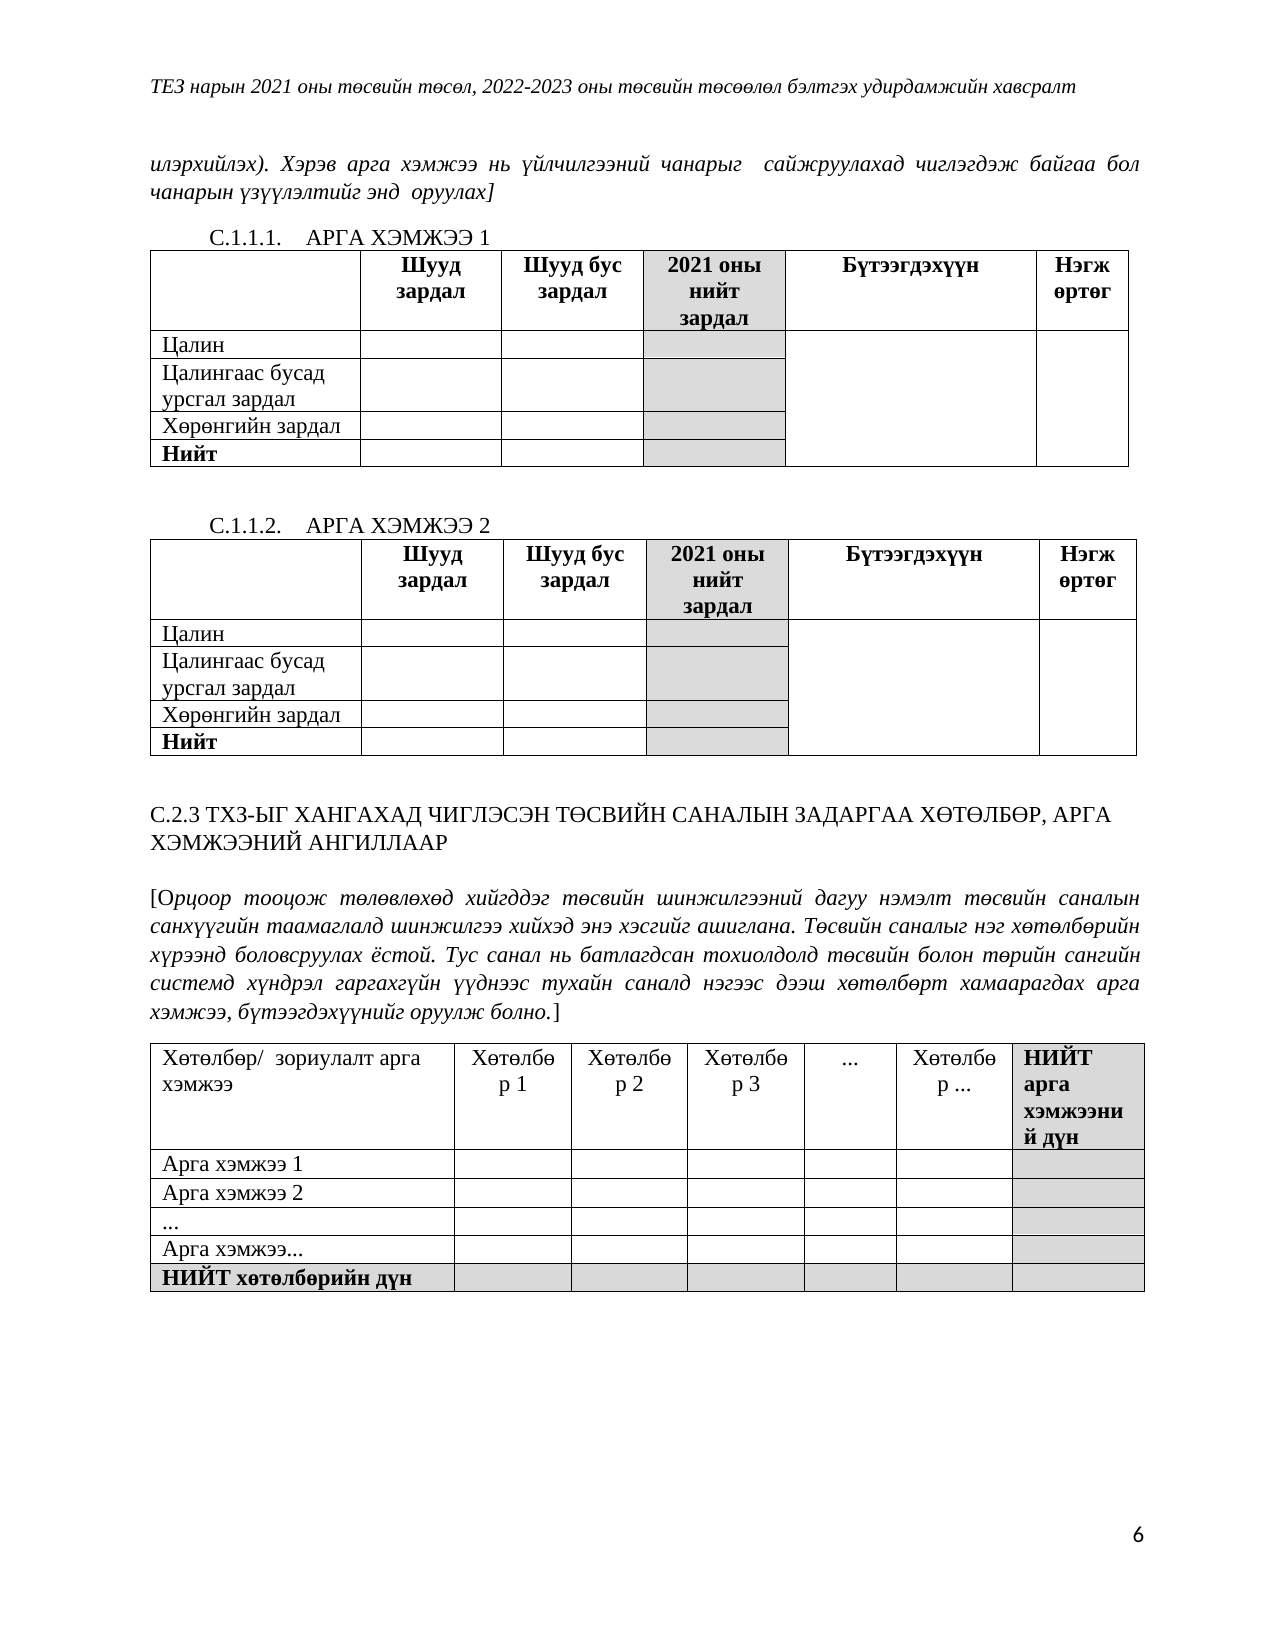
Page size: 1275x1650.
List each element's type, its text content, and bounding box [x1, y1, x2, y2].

table_cell [644, 412, 785, 439]
table_cell [688, 1150, 804, 1178]
table_header Хөтөлбөр 1 [455, 1044, 571, 1149]
table_header Хөтөлбөр ... [897, 1044, 1012, 1149]
table_cell [362, 728, 503, 755]
table_cell [897, 1264, 1012, 1291]
table_header Хөтөлбөр 2 [572, 1044, 687, 1149]
table_cell Цалингаас бусад урсгал зардал [151, 359, 360, 411]
table_cell Арга хэмжээ 2 [151, 1179, 454, 1207]
table_header Хөтөлбөр/ зориулалт арга хэмжээ [151, 1044, 454, 1149]
table_cell [502, 359, 643, 411]
table_cell Хөрөнгийн зардал [151, 701, 361, 727]
table_cell [361, 331, 501, 357]
table_cell [572, 1264, 687, 1291]
table_cell [455, 1236, 571, 1263]
table_cell [502, 412, 643, 439]
table_cell [647, 728, 788, 755]
table_cell ... [151, 1208, 454, 1234]
table_cell [455, 1208, 571, 1234]
table_header Бүтээгдэхүүн [789, 540, 1039, 619]
table_cell [688, 1208, 804, 1234]
table_cell [502, 440, 643, 466]
table_cell [572, 1150, 687, 1178]
table_cell [805, 1264, 896, 1291]
table_cell [647, 701, 788, 727]
table_cell [1013, 1208, 1144, 1234]
table_cell [455, 1179, 571, 1207]
table_cell Нийт [151, 440, 360, 466]
table_cell [504, 701, 646, 727]
table_cell [572, 1179, 687, 1207]
table_cell [361, 440, 501, 466]
table_cell [1040, 620, 1136, 755]
table_cell [789, 620, 1039, 755]
table_cell Арга хэмжээ... [151, 1236, 454, 1263]
table_header ... [805, 1044, 896, 1149]
subtitle С.2.3 ТХЗ-ыг хангахад чиглэсэн төсвийн саналын задаргаа хөтөлбөр, арга хэмжээний ангиллаар [150, 801, 1144, 856]
table_cell НИЙТ хөтөлбөрийн дүн [151, 1264, 454, 1291]
table_cell [786, 331, 1036, 466]
table_cell Цалингаас бусад урсгал зардал [151, 647, 361, 700]
table_cell [805, 1236, 896, 1263]
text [150, 150, 1144, 205]
table_cell [897, 1236, 1012, 1263]
table_cell [572, 1208, 687, 1234]
table_cell [644, 359, 785, 411]
table_cell [361, 412, 501, 439]
list арга хэмжээ 1 [209, 223, 1144, 250]
table_cell [688, 1236, 804, 1263]
table_cell [644, 331, 785, 357]
table_cell [647, 647, 788, 700]
table_cell [362, 620, 503, 646]
table_header Бүтээгдэхүүн [786, 251, 1036, 330]
table_cell [688, 1179, 804, 1207]
table_cell Цалин [151, 331, 360, 357]
table_cell [1013, 1236, 1144, 1263]
table_cell [504, 647, 646, 700]
table_cell [805, 1150, 896, 1178]
table_cell Хөрөнгийн зардал [151, 412, 360, 439]
table_cell Нийт [151, 728, 361, 755]
table_header Шууд бус зардал [502, 251, 643, 330]
table_cell [362, 701, 503, 727]
table_header Нэгж өртөг [1037, 251, 1128, 330]
table_cell [1013, 1179, 1144, 1207]
table_cell [805, 1208, 896, 1234]
table_header НИЙТ арга хэмжээний дүн [1013, 1044, 1144, 1149]
table_header [151, 540, 361, 619]
table_cell [897, 1208, 1012, 1234]
table_cell Цалин [151, 620, 361, 646]
table_cell [647, 620, 788, 646]
table_cell [805, 1179, 896, 1207]
table_header 2021 оны нийт зардал [644, 251, 785, 330]
table_cell [361, 359, 501, 411]
table_header [151, 251, 360, 330]
table_cell [504, 620, 646, 646]
list арга хэмжээ 2 [209, 512, 1144, 539]
table_cell [897, 1150, 1012, 1178]
table_cell Арга хэмжээ 1 [151, 1150, 454, 1178]
table_header Нэгж өртөг [1040, 540, 1136, 619]
table_cell [644, 440, 785, 466]
table_cell [688, 1264, 804, 1291]
table_header Шууд бус зардал [504, 540, 646, 619]
table_header Шууд зардал [361, 251, 501, 330]
table_header 2021 оны нийт зардал [647, 540, 788, 619]
table_cell [362, 647, 503, 700]
table_cell [1013, 1150, 1144, 1178]
table_cell [455, 1264, 571, 1291]
table_cell [502, 331, 643, 357]
table_cell [897, 1179, 1012, 1207]
table_cell [504, 728, 646, 755]
table_cell [572, 1236, 687, 1263]
table_cell [1037, 331, 1128, 466]
text [Орцоор тооцож төлөвлөхөд хийгддэг төсвийн шинжилгээний дагуу нэмэлт төсвийн саналын санхүүгийн таамаглалд шинжилгээ хийхэд энэ хэсгийг ашиглана. Төсвийн саналыг нэг хөтөлбөрийн хүрээнд боловсруулах ёстой. Тус санал нь батлагдсан тохиолдолд төсвийн болон төрийн сангийн системд хүндрэл гаргахгүйн үүднээс тухайн саналд нэгээс дээш хөтөлбөрт хамаарагдах арга хэмжээ, бүтээгдэхүүнийг оруулж болно.] [150, 884, 1144, 1024]
table_header Шууд зардал [362, 540, 503, 619]
table_cell [455, 1150, 571, 1178]
table_header Хөтөлбөр 3 [688, 1044, 804, 1149]
table_cell [1013, 1264, 1144, 1291]
